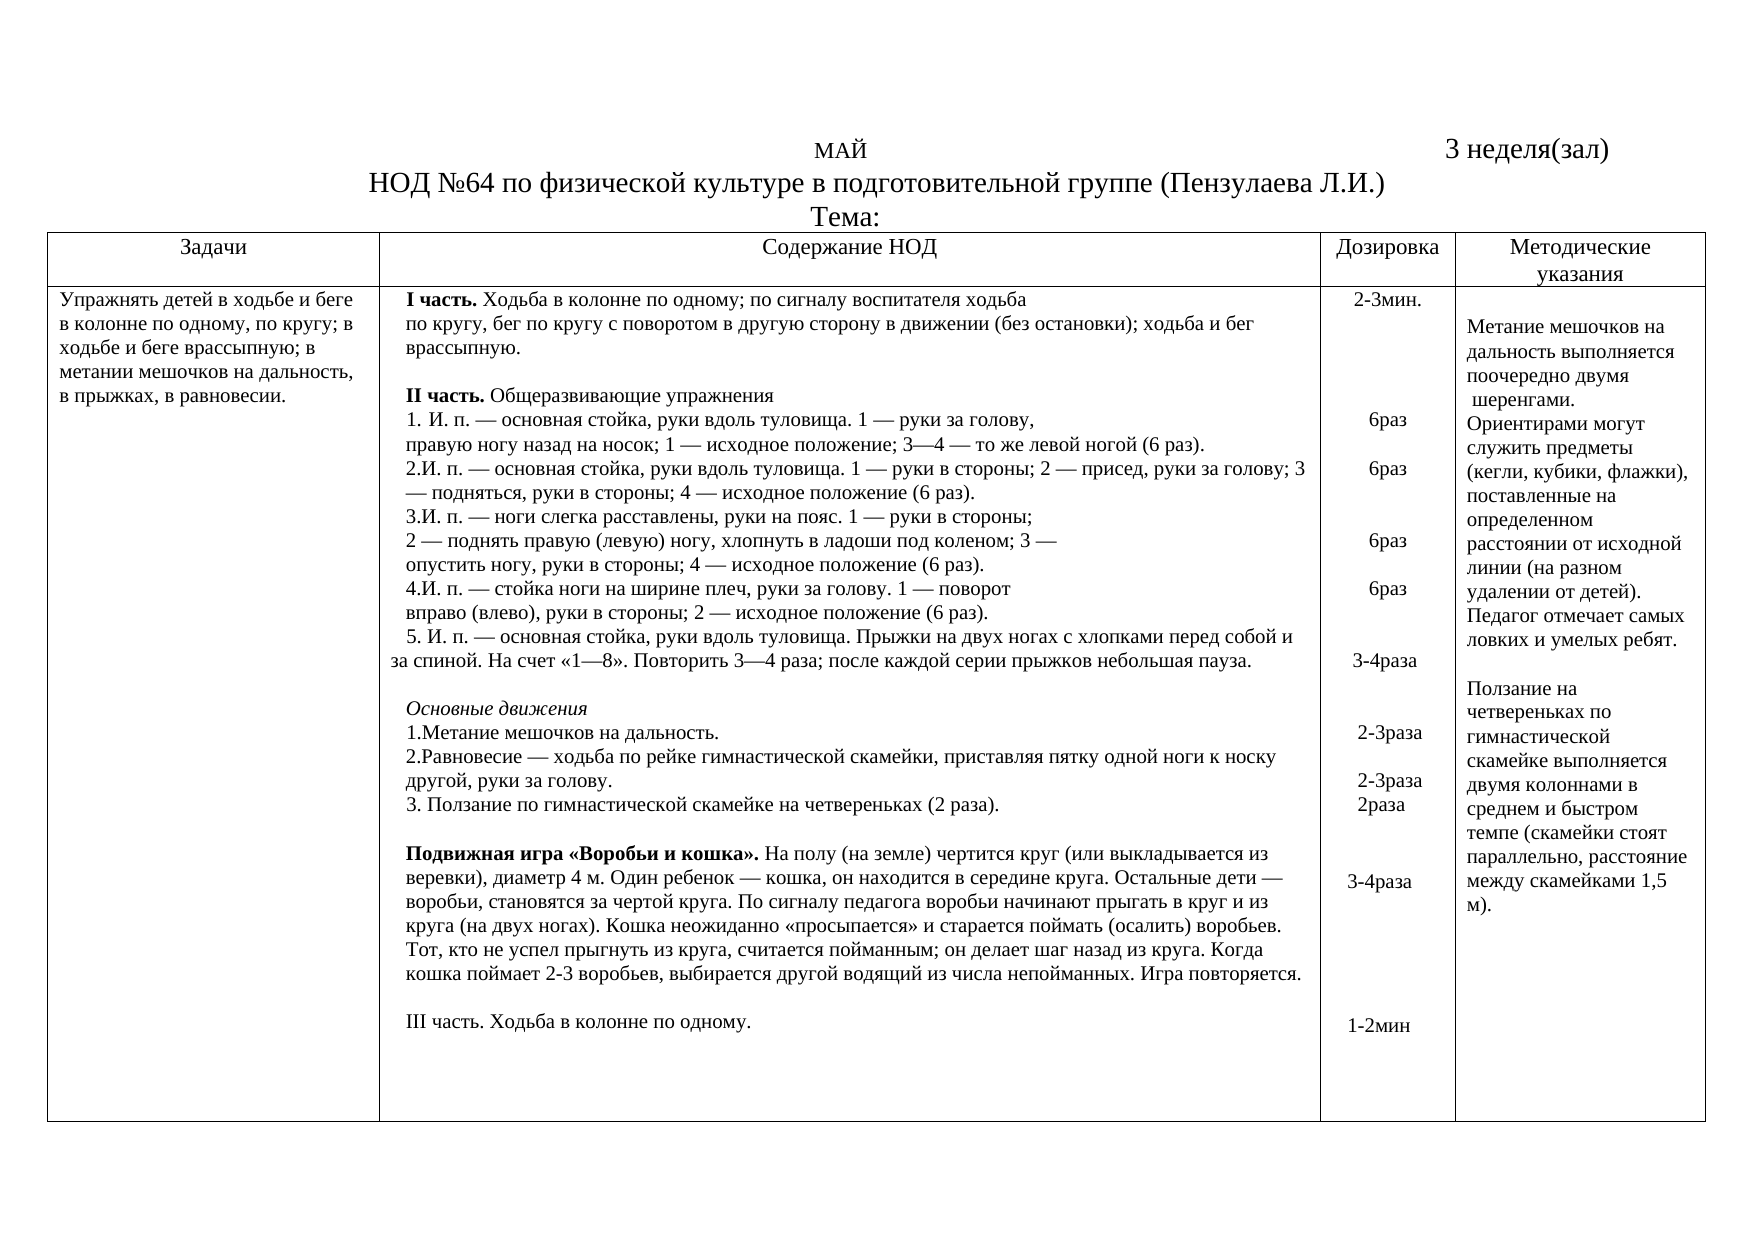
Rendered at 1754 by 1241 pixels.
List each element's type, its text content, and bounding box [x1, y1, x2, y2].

text Тема: [59, 199, 1695, 232]
table_cell I часть. Ходьба в колонне по одному; по сигналу воспитателя ходьба по кругу, бег по кругу с поворотом в другую сторону в движении (без остановки); ходьба и бег врассыпную. II часть. Общеразвивающие упражнения 1. И. п. — основная стойка, руки вдоль туловища. 1 — руки за голову, правую ногу назад на носок; 1 — исходное положение; 3—4 — то же левой ногой (6 раз). 2.И. п. — основная стойка, руки вдоль туловища. 1 — руки в стороны; 2 — присед, руки за голову; 3 — подняться, руки в стороны; 4 — исходное положение (6 раз). 3.И. п. — ноги слегка расставлены, руки на пояс. 1 — руки в стороны; 2 — поднять правую (левую) ногу, хлопнуть в ладоши под коленом; 3 — опустить ногу, руки в стороны; 4 — исходное положение (6 раз). 4.И. п. — стойка ноги на ширине плеч, руки за голову. 1 — поворот вправо (влево), руки в стороны; 2 — исходное положение (6 раз). 5. И. п. — основная стойка, руки вдоль туловища. Прыжки на двух ногах с хлопками перед собой и за спиной. На счет «1—8». Повторить 3—4 раза; после каждой серии прыжков небольшая пауза. Основные движения 1.Метание мешочков на дальность. 2.Равновесие — ходьба по рейке гимнастической скамейки, приставляя пятку одной ноги к носку другой, руки за голову. 3. Ползание по гимнастической скамейке на четвереньках (2 раза). Подвижная игра «Воробьи и кошка». На полу (на земле) чертится круг (или выкладывается из веревки), диаметр 4 м. Один ребенок — кошка, он находится в середине круга. Остальные дети — воробьи, становятся за чертой круга. По сигналу педагога воробьи начинают прыгать в круг и из круга (на двух ногах). Кошка неожиданно «просыпается» и старается поймать (осалить) воробьев. Тот, кто не успел прыгнуть из круга, считается пойманным; он делает шаг назад из круга. Когда кошка поймает 2-3 воробьев, выбирается другой водящий из числа непойманных. Игра повторяется. III часть. Ходьба в колонне по одному. [380, 287, 1320, 1121]
table_cell Упражнять детей в ходьбе и беге в колонне по одному, по кругу; в ходьбе и беге врассыпную; в метании мешочков на дальность, в прыжках, в равновесии. [48, 287, 379, 1121]
table_cell Метание мешочков на дальность выполняется поочередно двумя шеренгами. Ориентирами могут служить предметы (кегли, кубики, флажки), поставленные на определенном расстоянии от исходной линии (на разном удалении от детей). Педагог отмечает самых ловких и умелых ребят. Ползание на четвереньках по гимнастической скамейке выполняется двумя колоннами в среднем и быстром темпе (скамейки стоят параллельно, расстояние между скамейками 1,5 м). [1456, 314, 1705, 1121]
table_cell 2-3мин. 6раз 6раз 6раз 6раз 3-4раза 2-3раза 2-3раза 2раза 3-4раза 1-2мин [1321, 287, 1455, 1121]
text НОД №64 по физической культуре в подготовительной группе (Пензулаева Л.И.) [59, 165, 1695, 199]
table_header Методические указания [1456, 233, 1705, 286]
table_header Дозировка [1321, 233, 1455, 286]
table_header Задачи [48, 233, 379, 286]
table_header Содержание НОД [380, 233, 1320, 286]
table_cell [1456, 287, 1705, 313]
text МАЙ 3 неделя(зал) [59, 132, 1695, 165]
